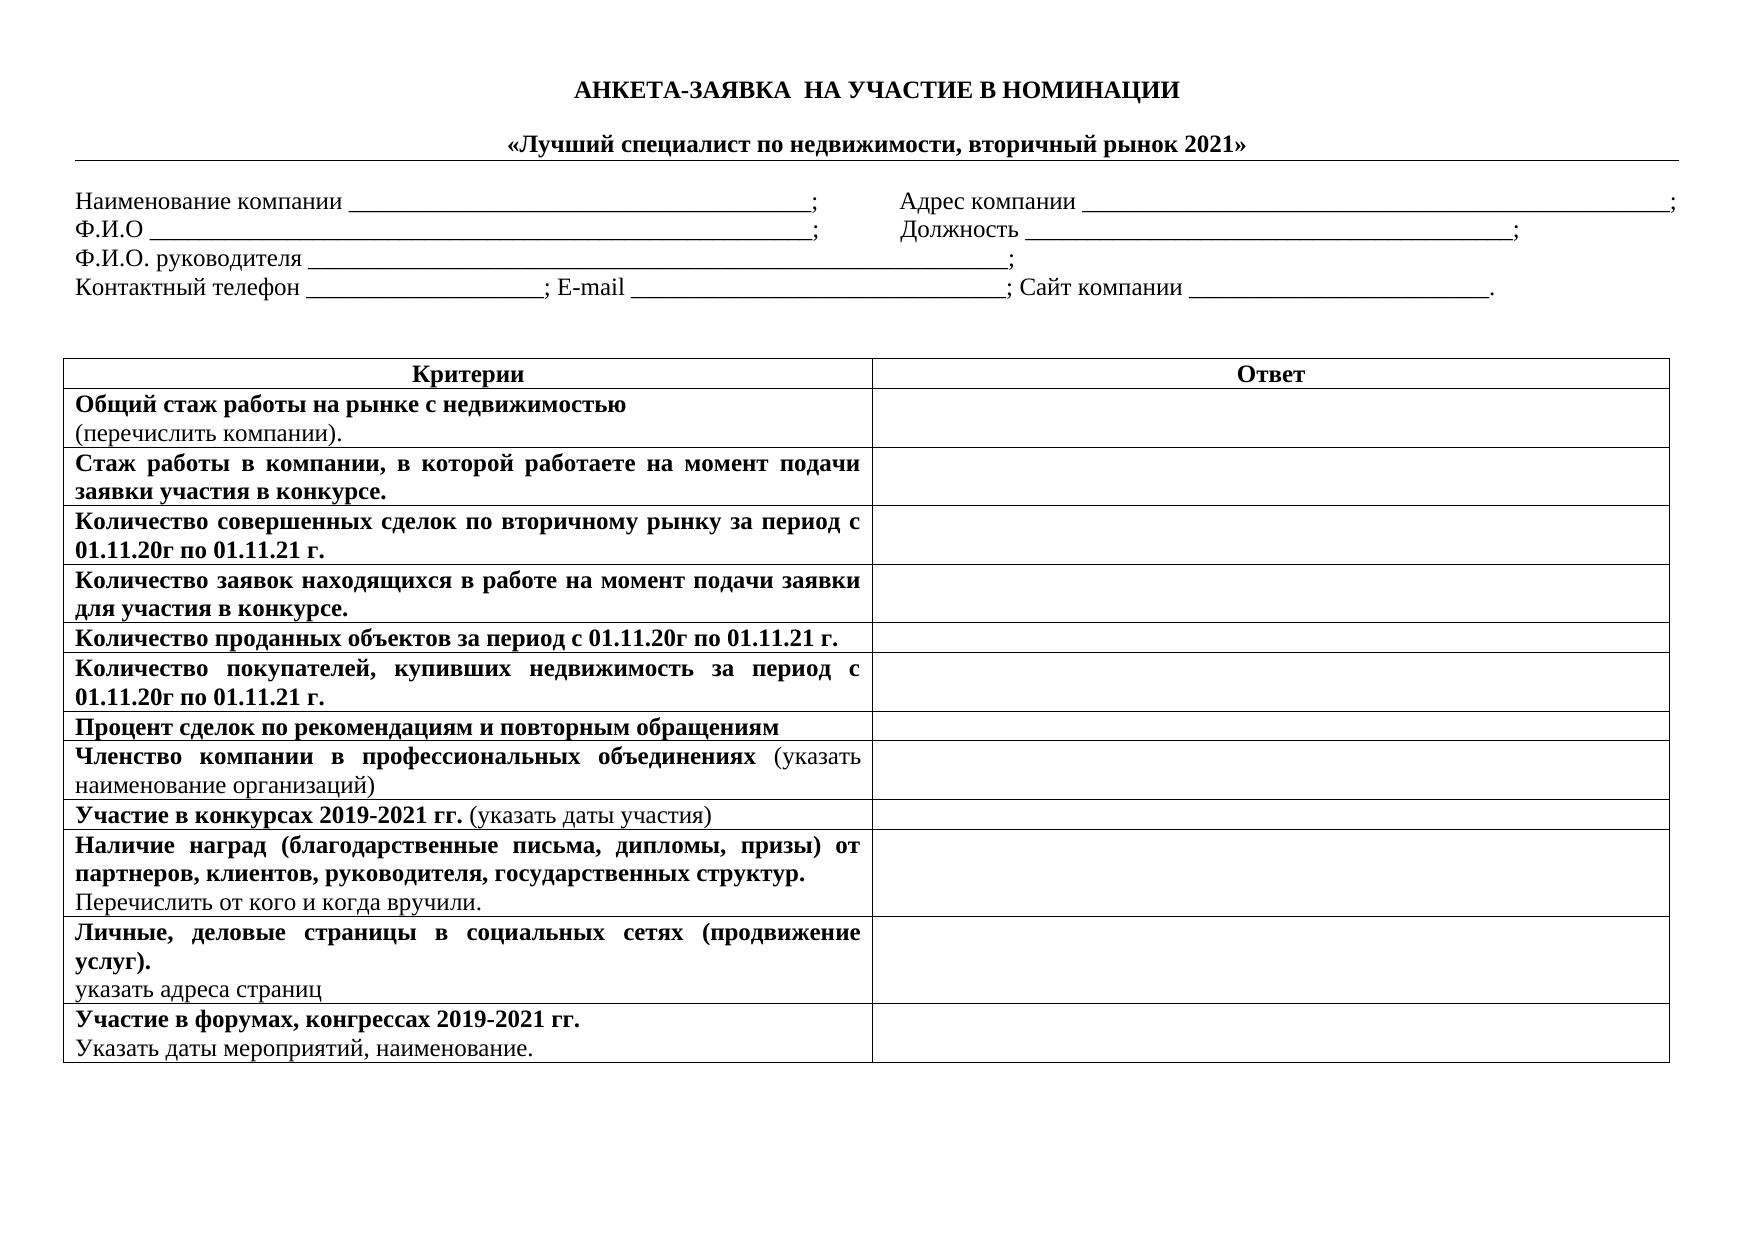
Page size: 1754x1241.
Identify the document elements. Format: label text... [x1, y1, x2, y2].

table_cell Участие в форумах, конгрессах 2019-2021 гг. Указать даты мероприятий, наименование. [64, 1004, 872, 1062]
text АНКЕТА-ЗАЯВКА НА УЧАСТИЕ В НОМИНАЦИИ [75, 75, 1679, 104]
table_cell Стаж работы в компании, в которой работаете на момент подачи заявки участия в конкурсе. [64, 448, 872, 505]
text Ф.И.О _____________________________________________________; Должность _______________________________________; [75, 214, 1679, 243]
table_cell [873, 741, 1669, 799]
table_cell Процент сделок по рекомендациям и повторным обращениям [64, 712, 872, 740]
table_cell [873, 917, 1669, 1003]
table_cell [873, 800, 1669, 829]
table_cell [873, 565, 1669, 622]
table_header Ответ [873, 359, 1669, 388]
text Наименование компании _____________________________________; Адрес компании _______________________________________________; [75, 186, 1679, 214]
text «Лучший специалист по недвижимости, вторичный рынок 2021» [75, 129, 1679, 160]
table_cell [873, 653, 1669, 711]
table_cell [873, 389, 1669, 447]
table_cell Количество покупателей, купивших недвижимость за период с 01.11.20г по 01.11.21 г. [64, 653, 872, 711]
text Ф.И.О. руководителя ________________________________________________________; [75, 243, 1679, 272]
table_header Критерии [64, 359, 872, 388]
table_cell Членство компании в профессиональных объединениях (указать наименование организаций) [64, 741, 872, 799]
table_cell Участие в конкурсах 2019-2021 гг. (указать даты участия) [64, 800, 872, 829]
table_cell [873, 712, 1669, 740]
table_cell [873, 830, 1669, 916]
table_cell [873, 623, 1669, 652]
table_cell [873, 1004, 1669, 1062]
table_cell [873, 448, 1669, 505]
table_cell Количество заявок находящихся в работе на момент подачи заявки для участия в конкурсе. [64, 565, 872, 622]
table_cell Личные, деловые страницы в социальных сетях (продвижение услуг). указать адреса страниц [64, 917, 872, 1003]
table_cell Количество проданных объектов за период с 01.11.20г по 01.11.21 г. [64, 623, 872, 652]
table_cell [873, 506, 1669, 564]
table_cell Наличие наград (благодарственные письма, дипломы, призы) от партнеров, клиентов, руководителя, государственных структур. Перечислить от кого и когда вручили. [64, 830, 872, 916]
table_cell Количество совершенных сделок по вторичному рынку за период с 01.11.20г по 01.11.21 г. [64, 506, 872, 564]
table_cell Общий стаж работы на рынке с недвижимостью (перечислить компании). [64, 389, 872, 447]
text Контактный телефон ___________________; E-mail ______________________________; Сайт компании ________________________. [75, 272, 1679, 301]
